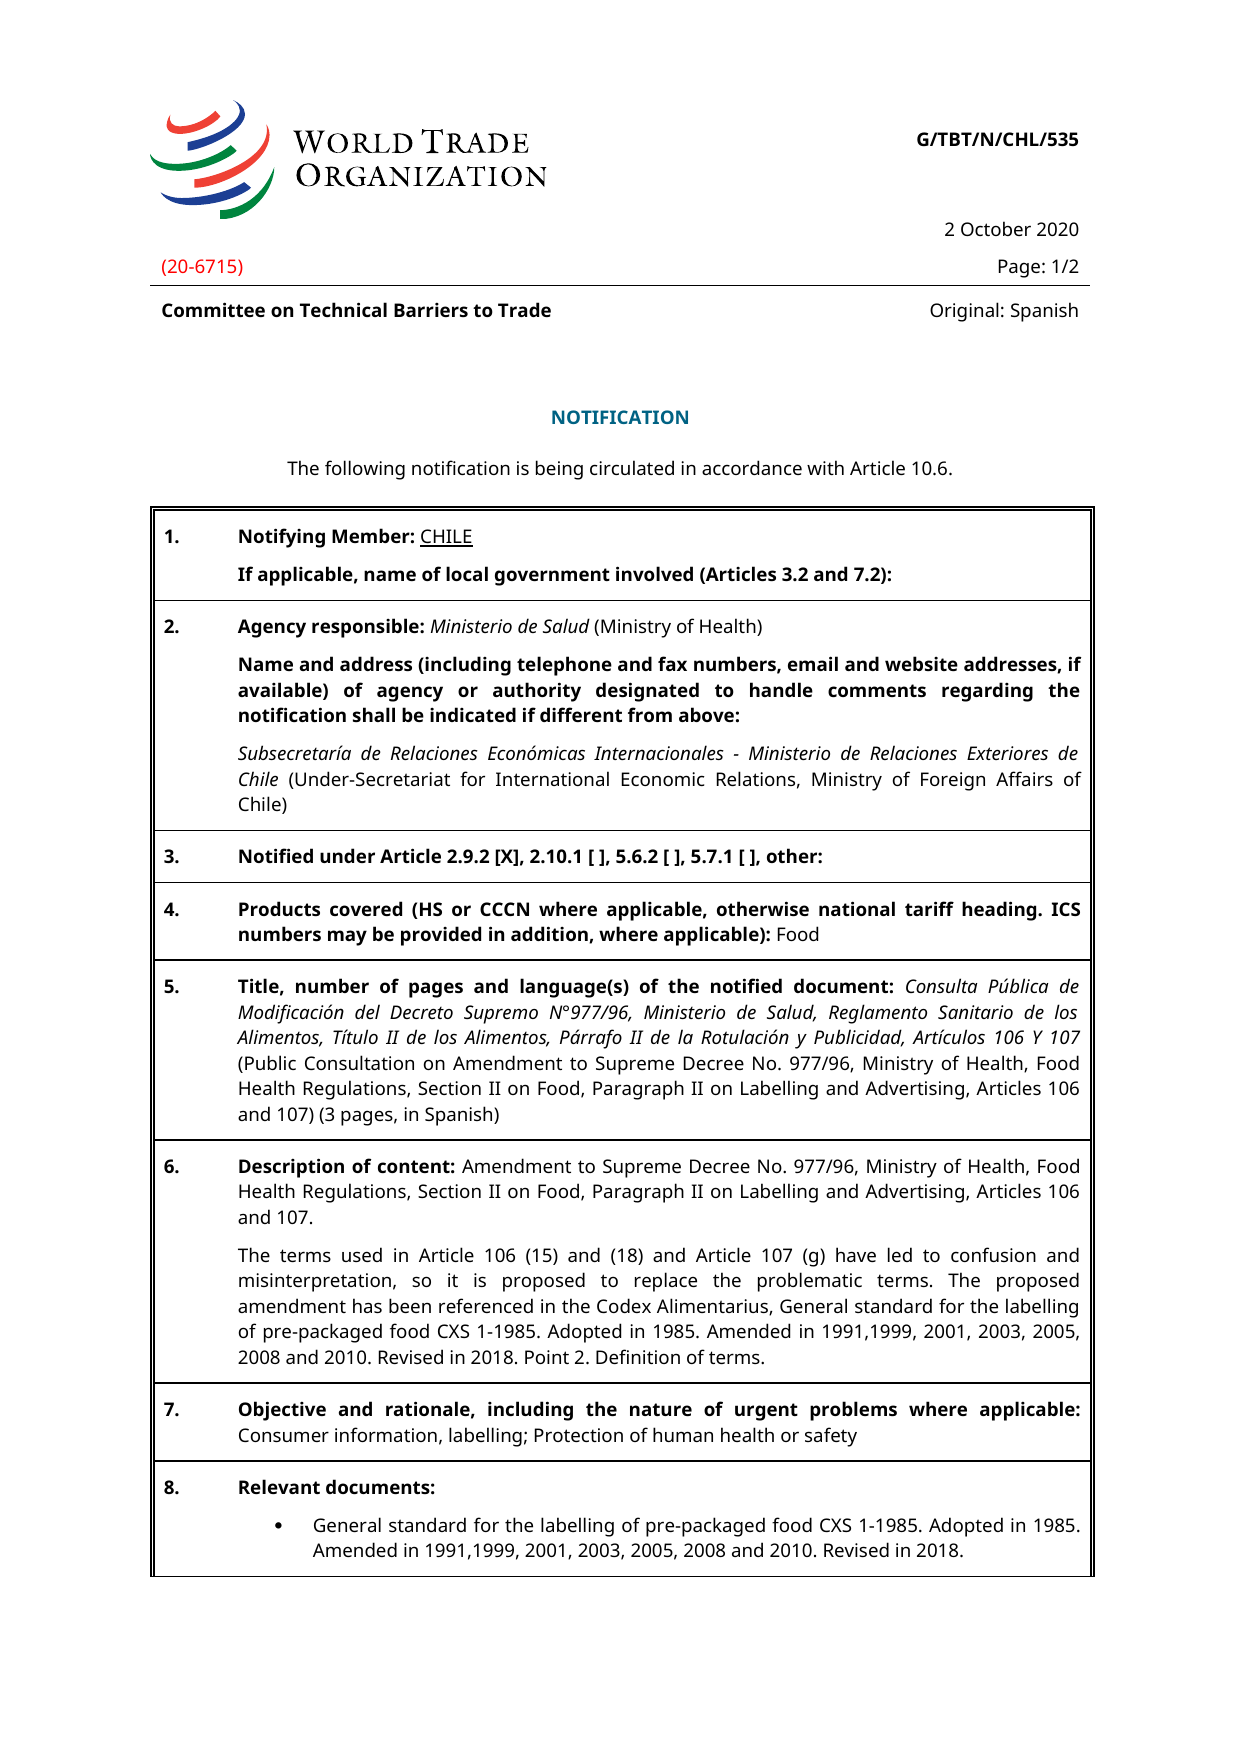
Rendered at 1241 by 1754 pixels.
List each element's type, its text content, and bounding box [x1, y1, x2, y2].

table_cell 8. [155, 1462, 226, 1576]
text The following notification is being circulated in accordance with Article 10.6. [150, 455, 1090, 481]
table_header 1. [155, 511, 226, 599]
table_cell 3. [155, 831, 226, 882]
table_cell 2. [155, 601, 226, 830]
table_cell 7. [155, 1384, 226, 1460]
table_header Notifying Member: CHILE If applicable, name of local government involved (Articles 3.2 and 7.2): [226, 511, 1090, 599]
title NOTIFICATION [150, 405, 1090, 430]
table_cell Objective and rationale, including the nature of urgent problems where applicable: Consumer information, labelling; Protection of human health or safety [226, 1384, 1090, 1460]
table_cell Products covered (HS or CCCN where applicable, otherwise national tariff heading. ICS numbers may be provided in addition, where applicable): Food [226, 883, 1090, 959]
table_cell Title, number of pages and language(s) of the notified document: Consulta Pública de Modificación del Decreto Supremo N°977/96, Ministerio de Salud, Reglamento Sanitario de los Alimentos, Título II de los Alimentos, Párrafo II de la Rotulación y Publicidad, Artículos 106 Y 107 (Public Consultation on Amendment to Supreme Decree No. 977/96, Ministry of Health, Food Health Regulations, Section II on Food, Paragraph II on Labelling and Advertising, Articles 106 and 107) (3 pages, in Spanish) [226, 961, 1090, 1139]
table_cell Notified under Article 2.9.2 [X], 2.10.1 [ ], 5.6.2 [ ], 5.7.1 [ ], other: [226, 831, 1090, 882]
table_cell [226, 1462, 1090, 1576]
table_cell 4. [155, 883, 226, 959]
table_cell Agency responsible: Ministerio de Salud (Ministry of Health) Name and address (including telephone and fax numbers, email and website addresses, if available) of agency or authority designated to handle comments regarding the notification shall be indicated if different from above: Subsecretaría de Relaciones Económicas Internacionales - Ministerio de Relaciones Exteriores de Chile (Under-Secretariat for International Economic Relations, Ministry of Foreign Affairs of Chile) [226, 601, 1090, 830]
table_cell Description of content: Amendment to Supreme Decree No. 977/96, Ministry of Health, Food Health Regulations, Section II on Food, Paragraph II on Labelling and Advertising, Articles 106 and 107. The terms used in Article 106 (15) and (18) and Article 107 (g) have led to confusion and misinterpretation, so it is proposed to replace the problematic terms. The proposed amendment has been referenced in the Codex Alimentarius, General standard for the labelling of pre-packaged food CXS 1-1985. Adopted in 1985. Amended in 1991,1999, 2001, 2003, 2005, 2008 and 2010. Revised in 2018. Point 2. Definition of terms. [226, 1141, 1090, 1382]
table_cell 6. [155, 1141, 226, 1382]
table_cell 5. [155, 961, 226, 1139]
